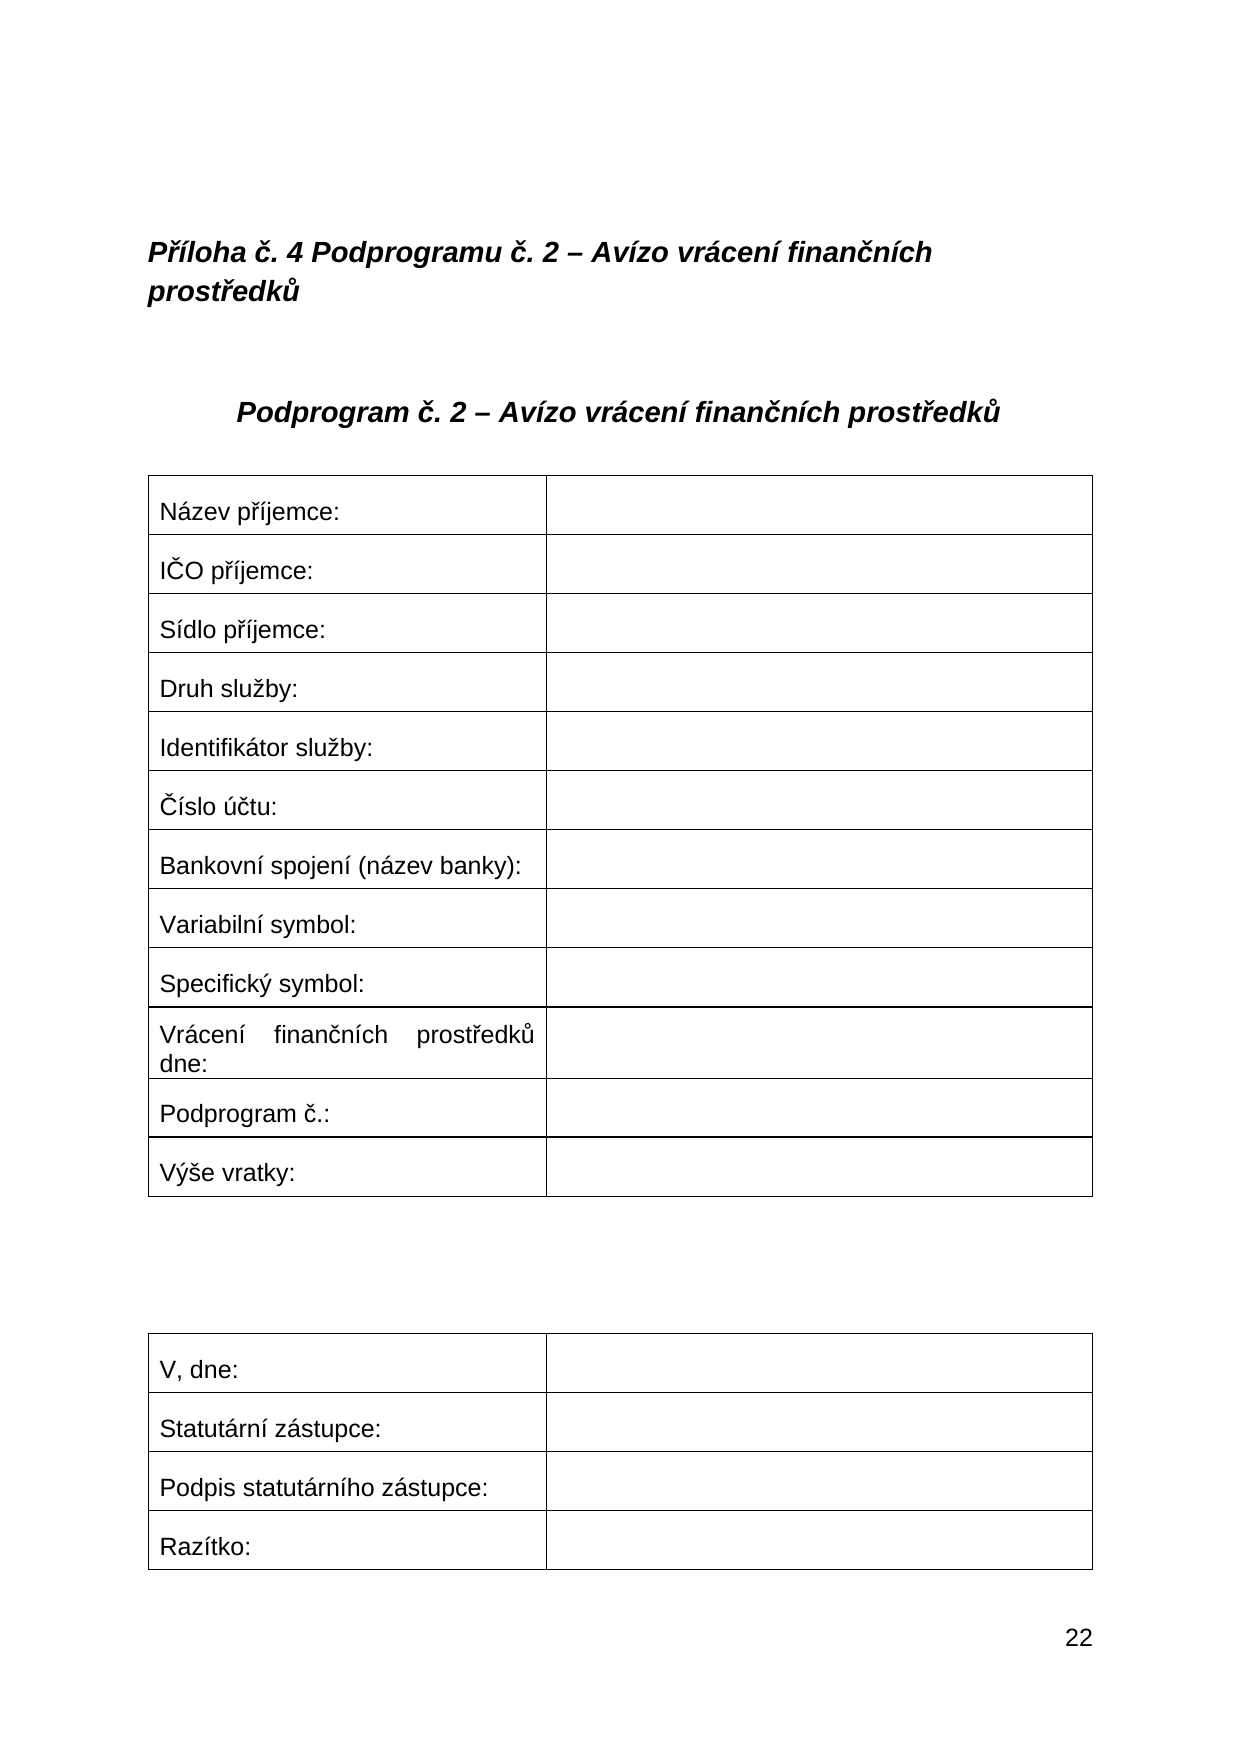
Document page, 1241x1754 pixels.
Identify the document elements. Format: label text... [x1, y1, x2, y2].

table_cell [547, 594, 1092, 652]
table_cell [547, 1452, 1092, 1510]
table_cell [547, 1079, 1092, 1136]
table_cell [547, 1393, 1092, 1451]
table_cell Identifikátor služby: [149, 712, 546, 770]
table_cell [547, 1008, 1092, 1077]
table_cell Specifický symbol: [149, 948, 546, 1006]
table_header V, dne: [149, 1334, 546, 1392]
table_cell [547, 1511, 1092, 1569]
table_cell Vrácení finančních prostředků dne: [149, 1008, 546, 1077]
table_cell Výše vratky: [149, 1138, 546, 1196]
table_cell [547, 948, 1092, 1006]
table_cell Statutární zástupce: [149, 1393, 546, 1451]
subtitle Příloha č. 4 Podprogramu č. 2 – Avízo vrácení finančních prostředků [148, 235, 1093, 307]
table_cell [547, 830, 1092, 888]
table_cell [547, 535, 1092, 593]
table_cell Sídlo příjemce: [149, 594, 546, 652]
table_cell Bankovní spojení (název banky): [149, 830, 546, 888]
table_header Název příjemce: [149, 476, 546, 534]
table_cell Podprogram č.: [149, 1079, 546, 1136]
table_cell Podpis statutárního zástupce: [149, 1452, 546, 1510]
table_cell [547, 771, 1092, 829]
table_cell [547, 889, 1092, 947]
table_cell [547, 712, 1092, 770]
table_cell Razítko: [149, 1511, 546, 1569]
table_header [547, 1334, 1092, 1392]
table_cell Variabilní symbol: [149, 889, 546, 947]
table_cell [547, 1138, 1092, 1196]
table_cell Druh služby: [149, 653, 546, 711]
table_cell Číslo účtu: [149, 771, 546, 829]
table_cell IČO příjemce: [149, 535, 546, 593]
table_cell [547, 653, 1092, 711]
text Podprogram č. 2 – Avízo vrácení finančních prostředků [148, 395, 1093, 429]
table_header [547, 476, 1092, 534]
